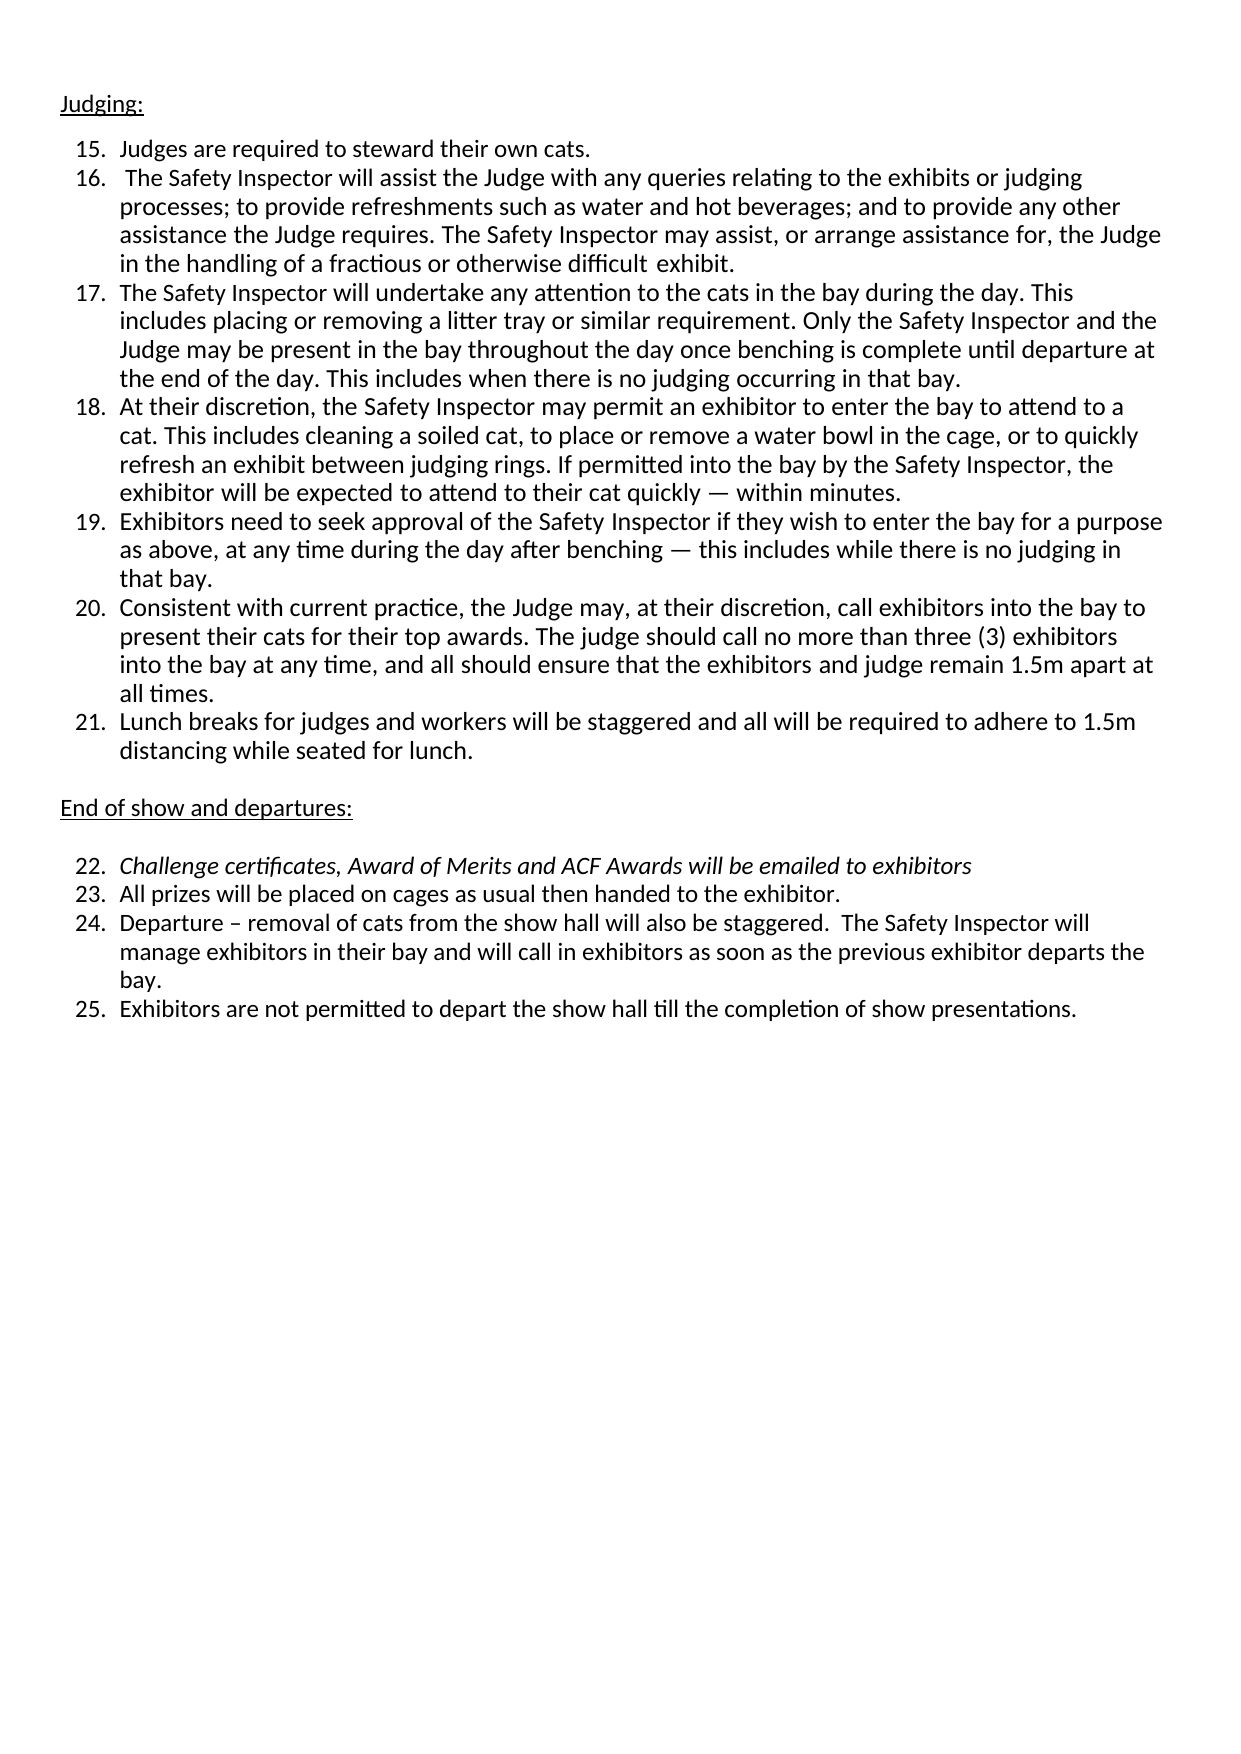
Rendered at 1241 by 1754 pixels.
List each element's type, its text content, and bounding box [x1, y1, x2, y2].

list Challenge certificates, Award of Merits and ACF Awards will be emailed to exhibitors [75, 851, 1165, 880]
list The Safety Inspector will undertake any attention to the cats in the bay during the day. This includes placing or removing a litter tray or similar requirement. Only the Safety Inspector and the Judge may be present in the bay throughout the day once benching is complete until departure at the end of the day. This includes when there is no judging occurring in that bay. [75, 278, 1165, 393]
list Consistent with current practice, the Judge may, at their discretion, call exhibitors into the bay to present their cats for their top awards. The judge should call no more than three (3) exhibitors into the bay at any time, and all should ensure that the exhibitors and judge remain 1.5m apart at all times. [75, 593, 1165, 708]
list All prizes will be placed on cages as usual then handed to the exhibitor. [75, 880, 1165, 908]
list At their discretion, the Safety Inspector may permit an exhibitor to enter the bay to attend to a cat. This includes cleaning a soiled cat, to place or remove a water bowl in the cage, or to quickly refresh an exhibit between judging rings. If permitted into the bay by the Safety Inspector, the exhibitor will be expected to attend to their cat quickly — within minutes. [75, 393, 1165, 507]
list Lunch breaks for judges and workers will be staggered and all will be required to adhere to 1.5m distancing while seated for lunch. [75, 708, 1165, 765]
list End of show and departures: [60, 794, 1165, 822]
list Exhibitors are not permitted to depart the show hall till the completion of show presentations. [75, 994, 1165, 1023]
list Judges are required to steward their own cats. [75, 135, 1165, 164]
list Exhibitors need to seek approval of the Safety Inspector if they wish to enter the bay for a purpose as above, at any time during the day after benching — this includes while there is no judging in that bay. [75, 507, 1165, 593]
list Departure – removal of cats from the show hall will also be staggered. The Safety Inspector will manage exhibitors in their bay and will call in exhibitors as soon as the previous exhibitor departs the bay. [75, 908, 1165, 994]
list The Safety Inspector will assist the Judge with any queries relating to the exhibits or judging processes; to provide refreshments such as water and hot beverages; and to provide any other assistance the Judge requires. The Safety Inspector may assist, or arrange assistance for, the Judge in the handling of a fractious or otherwise difficult exhibit. [75, 164, 1165, 278]
text Judging: [60, 90, 1165, 118]
